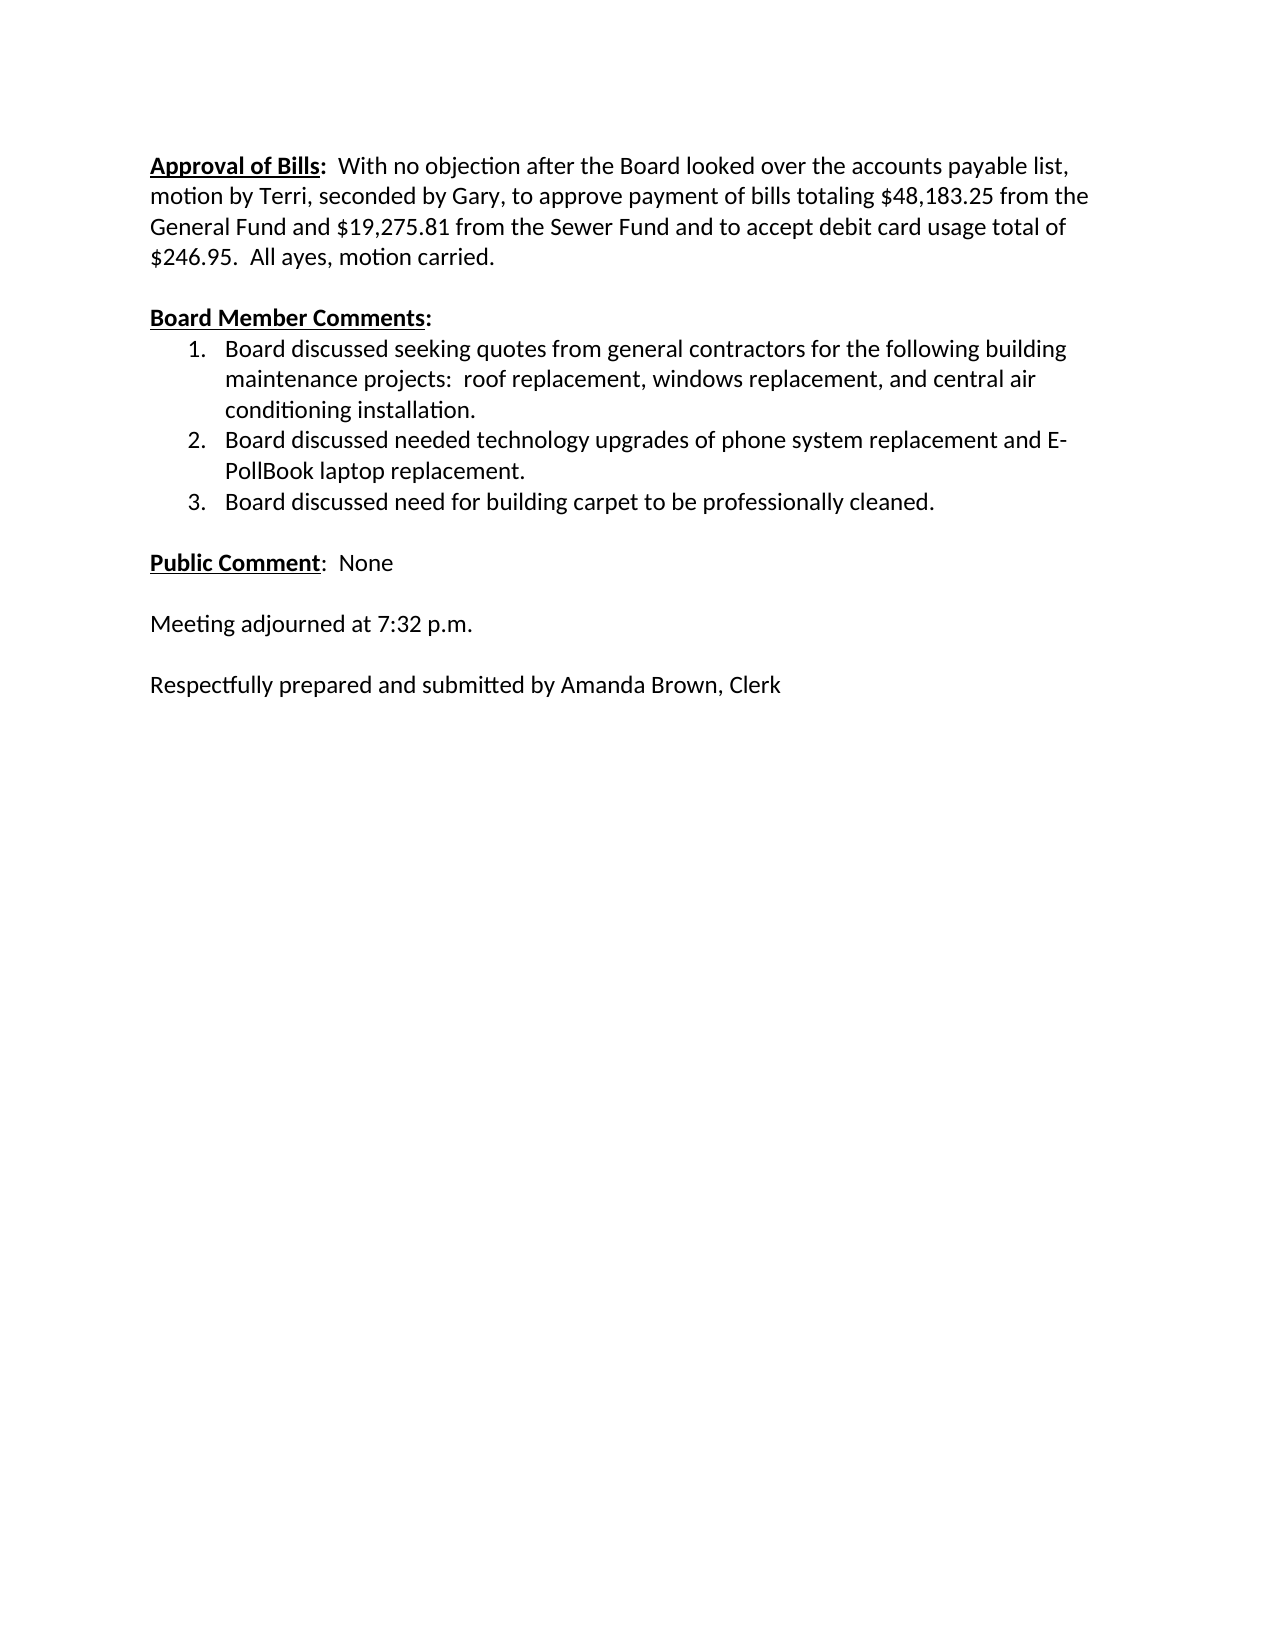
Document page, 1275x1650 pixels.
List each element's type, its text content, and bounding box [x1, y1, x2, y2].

text Board Member Comments: [150, 303, 1125, 333]
list Board discussed needed technology upgrades of phone system replacement and E-PollBook laptop replacement. [187, 425, 1125, 486]
text Approval of Bills: With no objection after the Board looked over the accounts payable list, motion by Terri, seconded by Gary, to approve payment of bills totaling $48,183.25 from the [150, 150, 1125, 211]
list Board discussed seeking quotes from general contractors for the following building maintenance projects: roof replacement, windows replacement, and central air conditioning installation. [187, 333, 1125, 425]
text Meeting adjourned at 7:32 p.m. [150, 608, 1125, 638]
list Board discussed need for building carpet to be professionally cleaned. [187, 486, 1125, 516]
text General Fund and $19,275.81 from the Sewer Fund and to accept debit card usage total of $246.95. All ayes, motion carried. [150, 211, 1125, 272]
text Public Comment: None [150, 547, 1125, 577]
text Respectfully prepared and submitted by Amanda Brown, Clerk [150, 669, 1125, 699]
